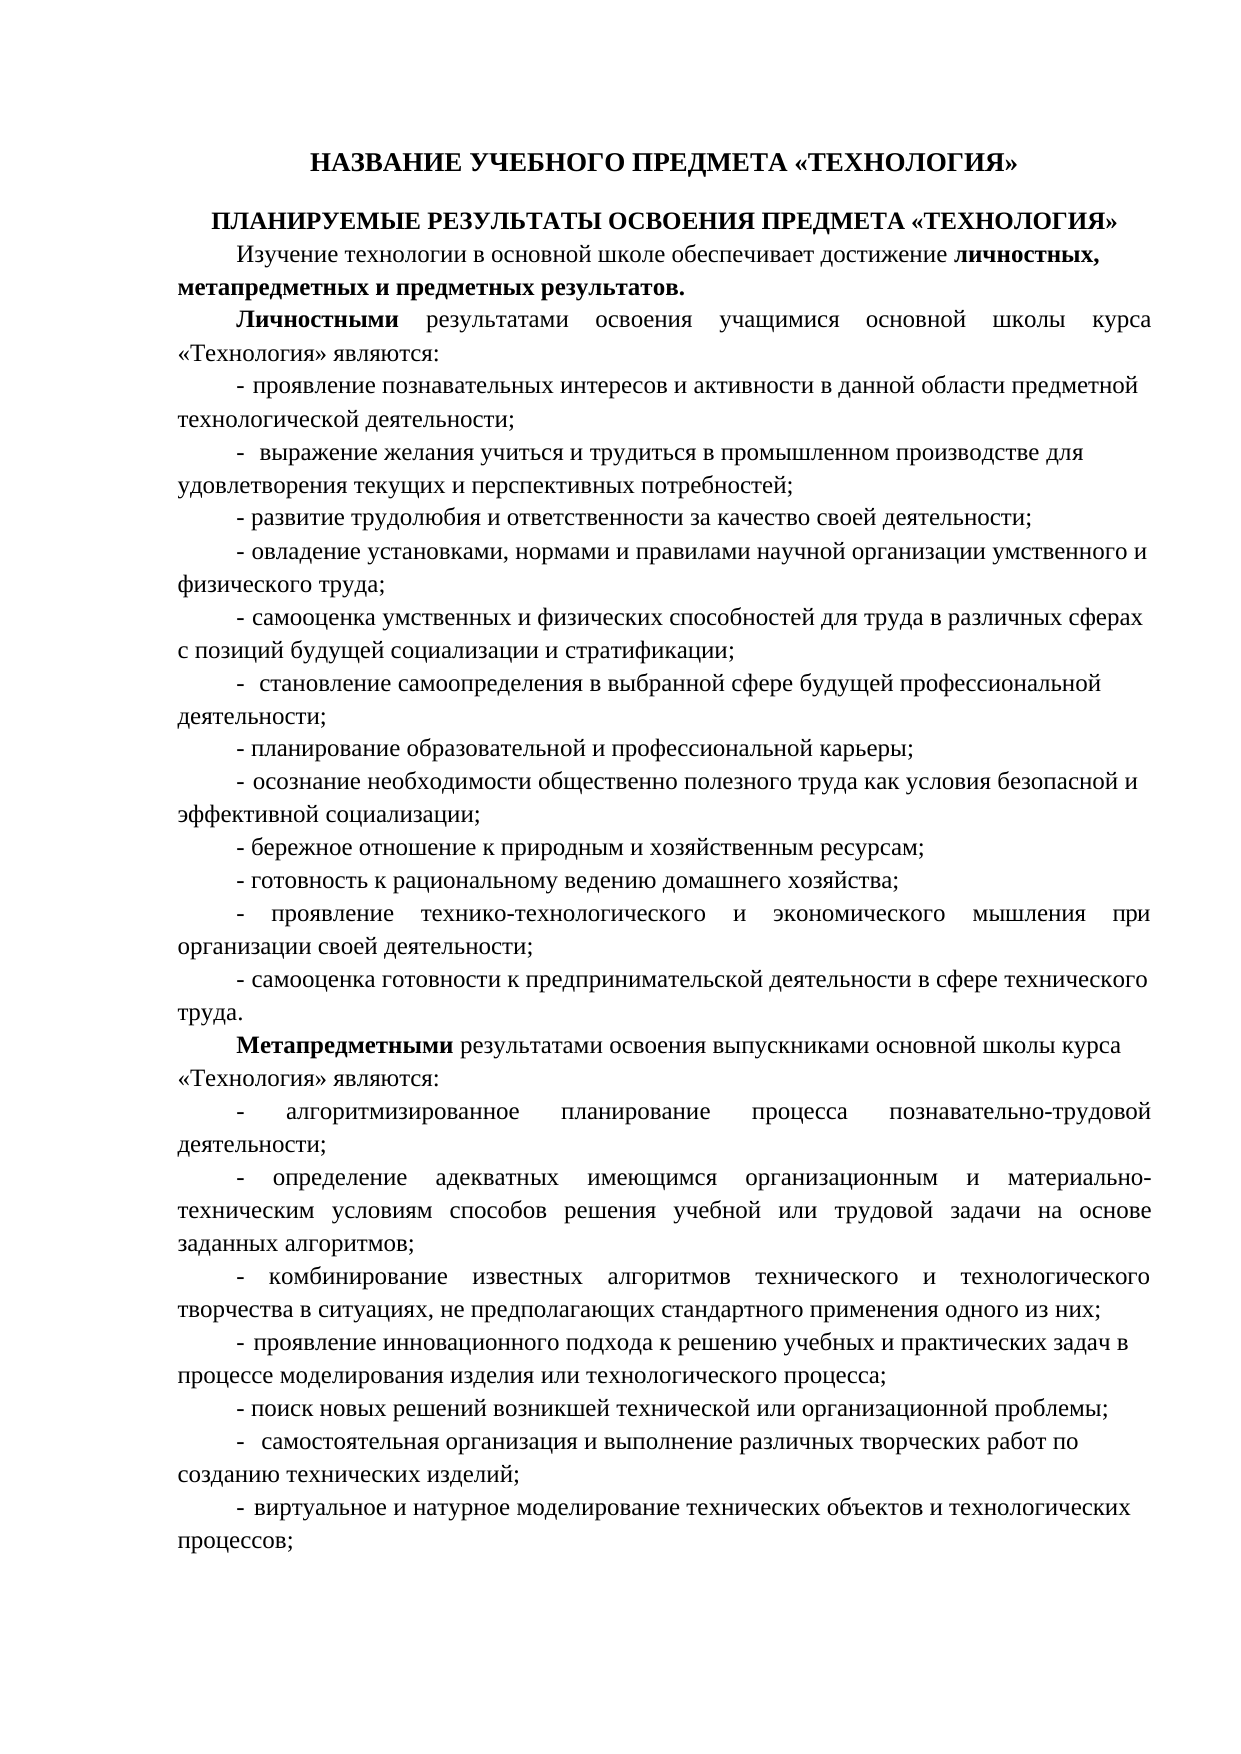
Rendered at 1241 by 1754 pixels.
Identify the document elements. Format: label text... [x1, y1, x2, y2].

list проявление инновационного подхода к решению учебных и практических задач в процессе моделирования изделия или технологического процесса; [177, 1327, 1151, 1389]
text Личностными результатами освоения учащимися основной школы курса [236, 306, 1165, 333]
subtitle ПЛАНИРУЕМЫЕ РЕЗУЛЬТАТЫ ОСВОЕНИЯ ПРЕДМЕТА «ТЕХНОЛОГИЯ» [176, 206, 1154, 235]
list определение адекватных имеющимся организационным и материально- техническим условиям способов решения учебной или трудовой задачи на основе заданных алгоритмов; [177, 1162, 1152, 1257]
list самооценка умственных и физических способностей для труда в различных сферах с позиций будущей социализации и стратификации; [177, 602, 1151, 663]
list планирование образовательной и профессиональной карьеры; [236, 734, 1165, 762]
list проявление познавательных интересов и активности в данной области предметной технологической деятельности; [177, 371, 1151, 432]
text Метапредметными результатами освоения выпускниками основной школы курса [236, 1030, 1165, 1059]
list становление самоопределения в выбранной сфере будущей профессиональной деятельности; [177, 668, 1151, 729]
list готовность к рациональному ведению домашнего хозяйства; [236, 865, 1165, 894]
list алгоритмизированное планирование процесса познавательно-трудовой деятельности; [177, 1096, 1152, 1158]
list комбинирование известных алгоритмов технического и технологического творчества в ситуациях, не предполагающих стандартного применения одного из них; [177, 1261, 1152, 1323]
list поиск новых решений возникшей технической или организационной проблемы; [236, 1393, 1165, 1422]
list проявление технико-технологического и экономического мышления при организации своей деятельности; [177, 898, 1152, 960]
list овладение установками, нормами и правилами научной организации умственного и физического труда; [177, 536, 1151, 597]
list бережное отношение к природным и хозяйственным ресурсам; [236, 832, 1165, 861]
list выражение желания учиться и трудиться в промышленном производстве для удовлетворения текущих и перспективных потребностей; [177, 437, 1152, 498]
list развитие трудолюбия и ответственности за качество своей деятельности; [236, 503, 1165, 531]
text «Технология» являются: [177, 1063, 1165, 1092]
text Изучение технологии в основной школе обеспечивает достижение личностных, метапредметных и предметных результатов. [177, 239, 1165, 301]
text «Технология» являются: [177, 338, 1165, 366]
list самостоятельная организация и выполнение различных творческих работ по созданию технических изделий; [177, 1426, 1151, 1488]
list осознание необходимости общественно полезного труда как условия безопасной и эффективной социализации; [177, 766, 1151, 828]
list виртуальное и натурное моделирование технических объектов и технологических процессов; [177, 1492, 1151, 1554]
title НАЗВАНИЕ УЧЕБНОГО ПРЕДМЕТА «ТЕХНОЛОГИЯ» [176, 146, 1153, 177]
list самооценка готовности к предпринимательской деятельности в сфере технического труда. [177, 964, 1151, 1026]
